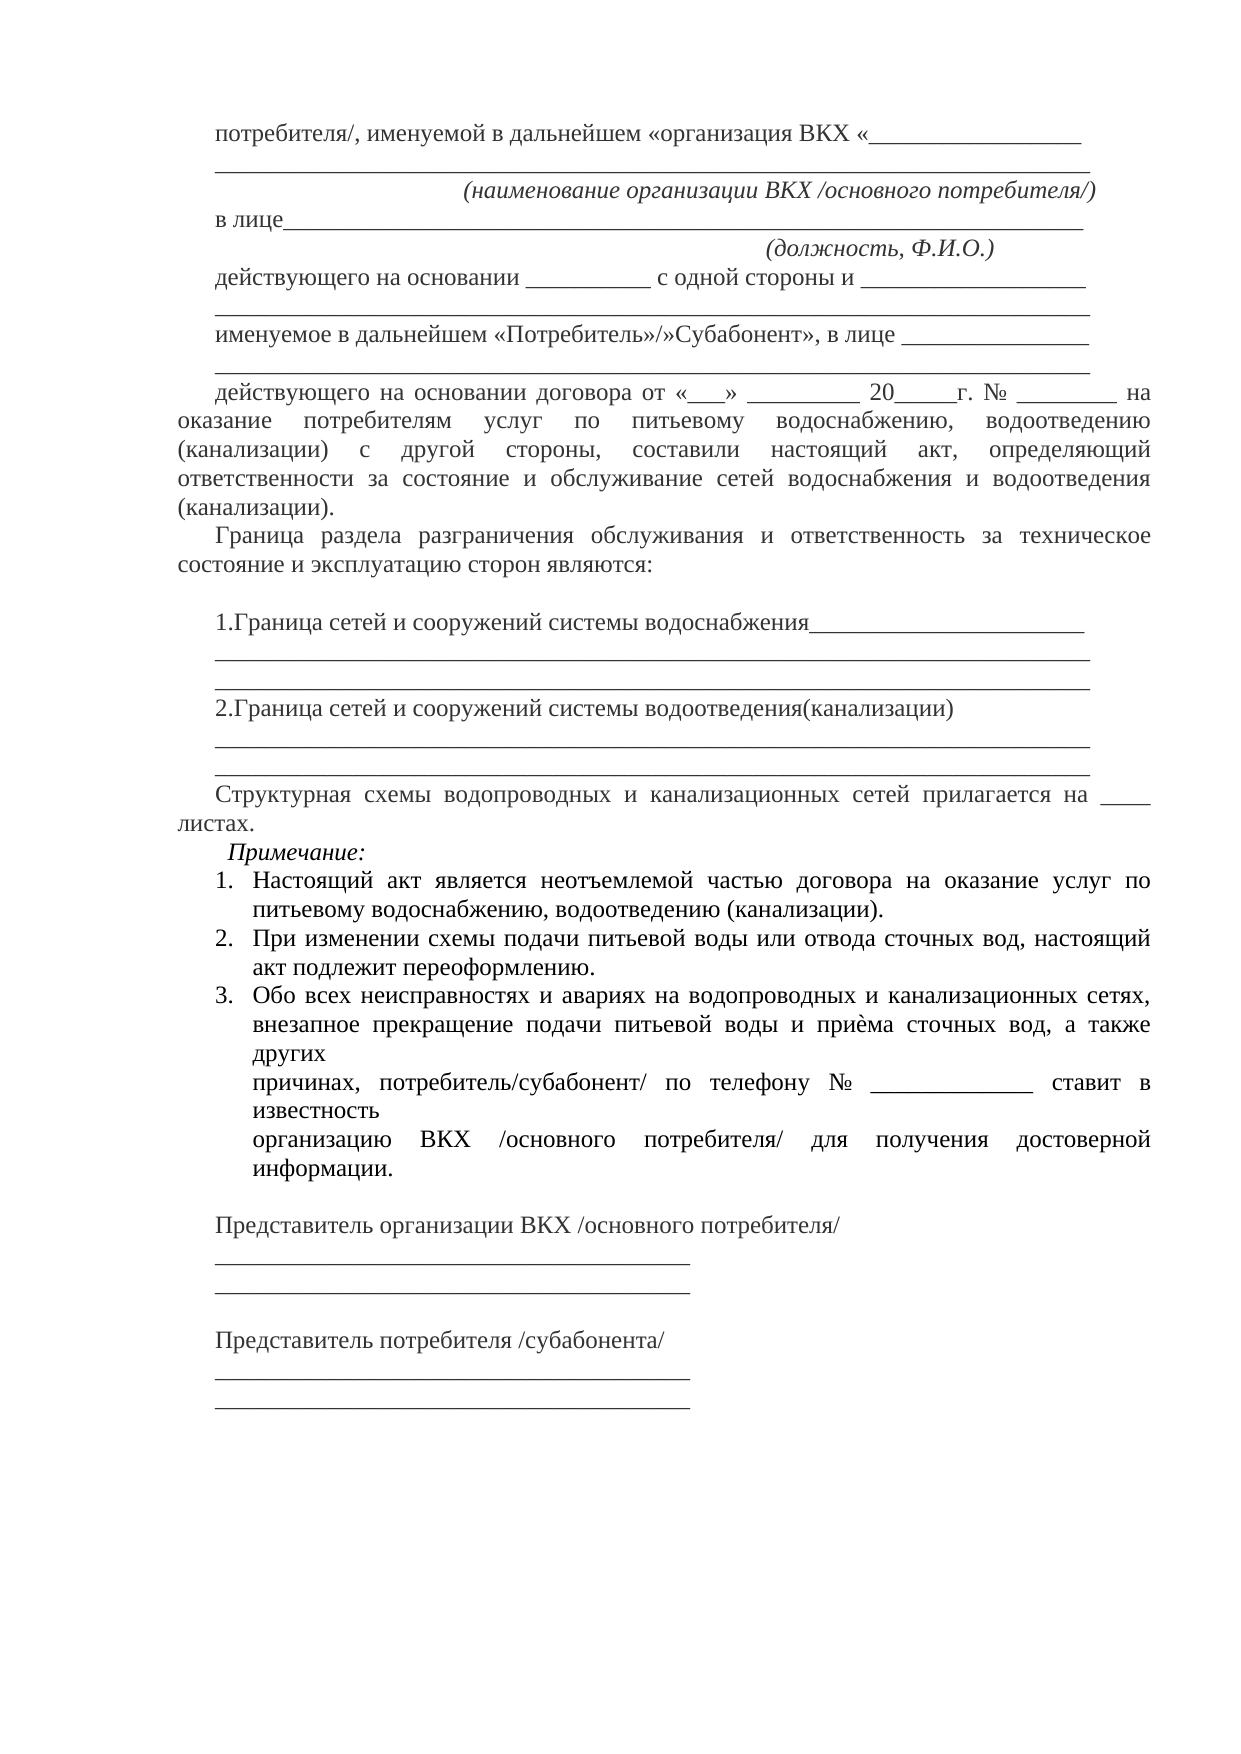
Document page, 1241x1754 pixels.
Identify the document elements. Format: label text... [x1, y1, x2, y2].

text ______________________________________ [177, 1239, 1152, 1268]
text ______________________________________________________________________ [177, 664, 1152, 693]
list Настоящий акт является неотъемлемой частью договора на оказание услуг по питьевому водоснабжению, водоотведению (канализации). [215, 866, 1152, 923]
text Структурная схемы водопроводных и канализационных сетей прилагается на ____ листах. [177, 779, 1152, 837]
text Представитель потребителя /субабонента/ [177, 1326, 1152, 1354]
text ______________________________________________________________________ [177, 348, 1152, 377]
text ______________________________________________________________________ [177, 147, 1152, 176]
text ______________________________________ [177, 1354, 1152, 1383]
text 1.Граница сетей и сооружений системы водоснабжения______________________ [177, 607, 1152, 636]
text ______________________________________ [177, 1383, 1152, 1412]
text ______________________________________________________________________ [177, 751, 1152, 779]
text Примечание: [177, 837, 1152, 866]
text Представитель организации ВКХ /основного потребителя/ [177, 1211, 1152, 1239]
text (наименование организации ВКХ /основного потребителя/) [177, 176, 1152, 204]
text 2.Граница сетей и сооружений системы водоотведения(канализации) [177, 693, 1152, 722]
list При изменении схемы подачи питьевой воды или отвода сточных вод, настоящий акт подлежит переоформлению. [215, 923, 1152, 981]
list Обо всех неисправностях и авариях на водопроводных и канализационных сетях, внезапное прекращение подачи питьевой воды и приѐма сточных вод, а также других причинах, потребитель/субабонент/ по телефону № _____________ ставит в известность организацию ВКХ /основного потребителя/ для получения достоверной информации. [215, 981, 1152, 1182]
text именуемое в дальнейшем «Потребитель»/»Субабонент», в лице _______________ [177, 319, 1152, 348]
text в лице________________________________________________________________ [177, 204, 1152, 233]
text потребителя/, именуемой в дальнейшем «организация ВКХ «_________________ [177, 118, 1152, 147]
text ______________________________________ [177, 1268, 1152, 1297]
text (должность, Ф.И.О.) [177, 233, 1152, 262]
text ______________________________________________________________________ [177, 636, 1152, 664]
text действующего на основании договора от «___» _________ 20_____г. № ________ на оказание потребителям услуг по питьевому водоснабжению, водоотведению (канализации) с другой стороны, составили настоящий акт, определяющий ответственности за состояние и обслуживание сетей водоснабжения и водоотведения (канализации). [177, 377, 1152, 521]
text ______________________________________________________________________ [177, 722, 1152, 751]
text ______________________________________________________________________ [177, 291, 1152, 319]
text действующего на основании __________ c одной стороны и __________________ [177, 262, 1152, 291]
text Граница раздела разграничения обслуживания и ответственность за техническое состояние и эксплуатацию сторон являются: [177, 521, 1152, 578]
